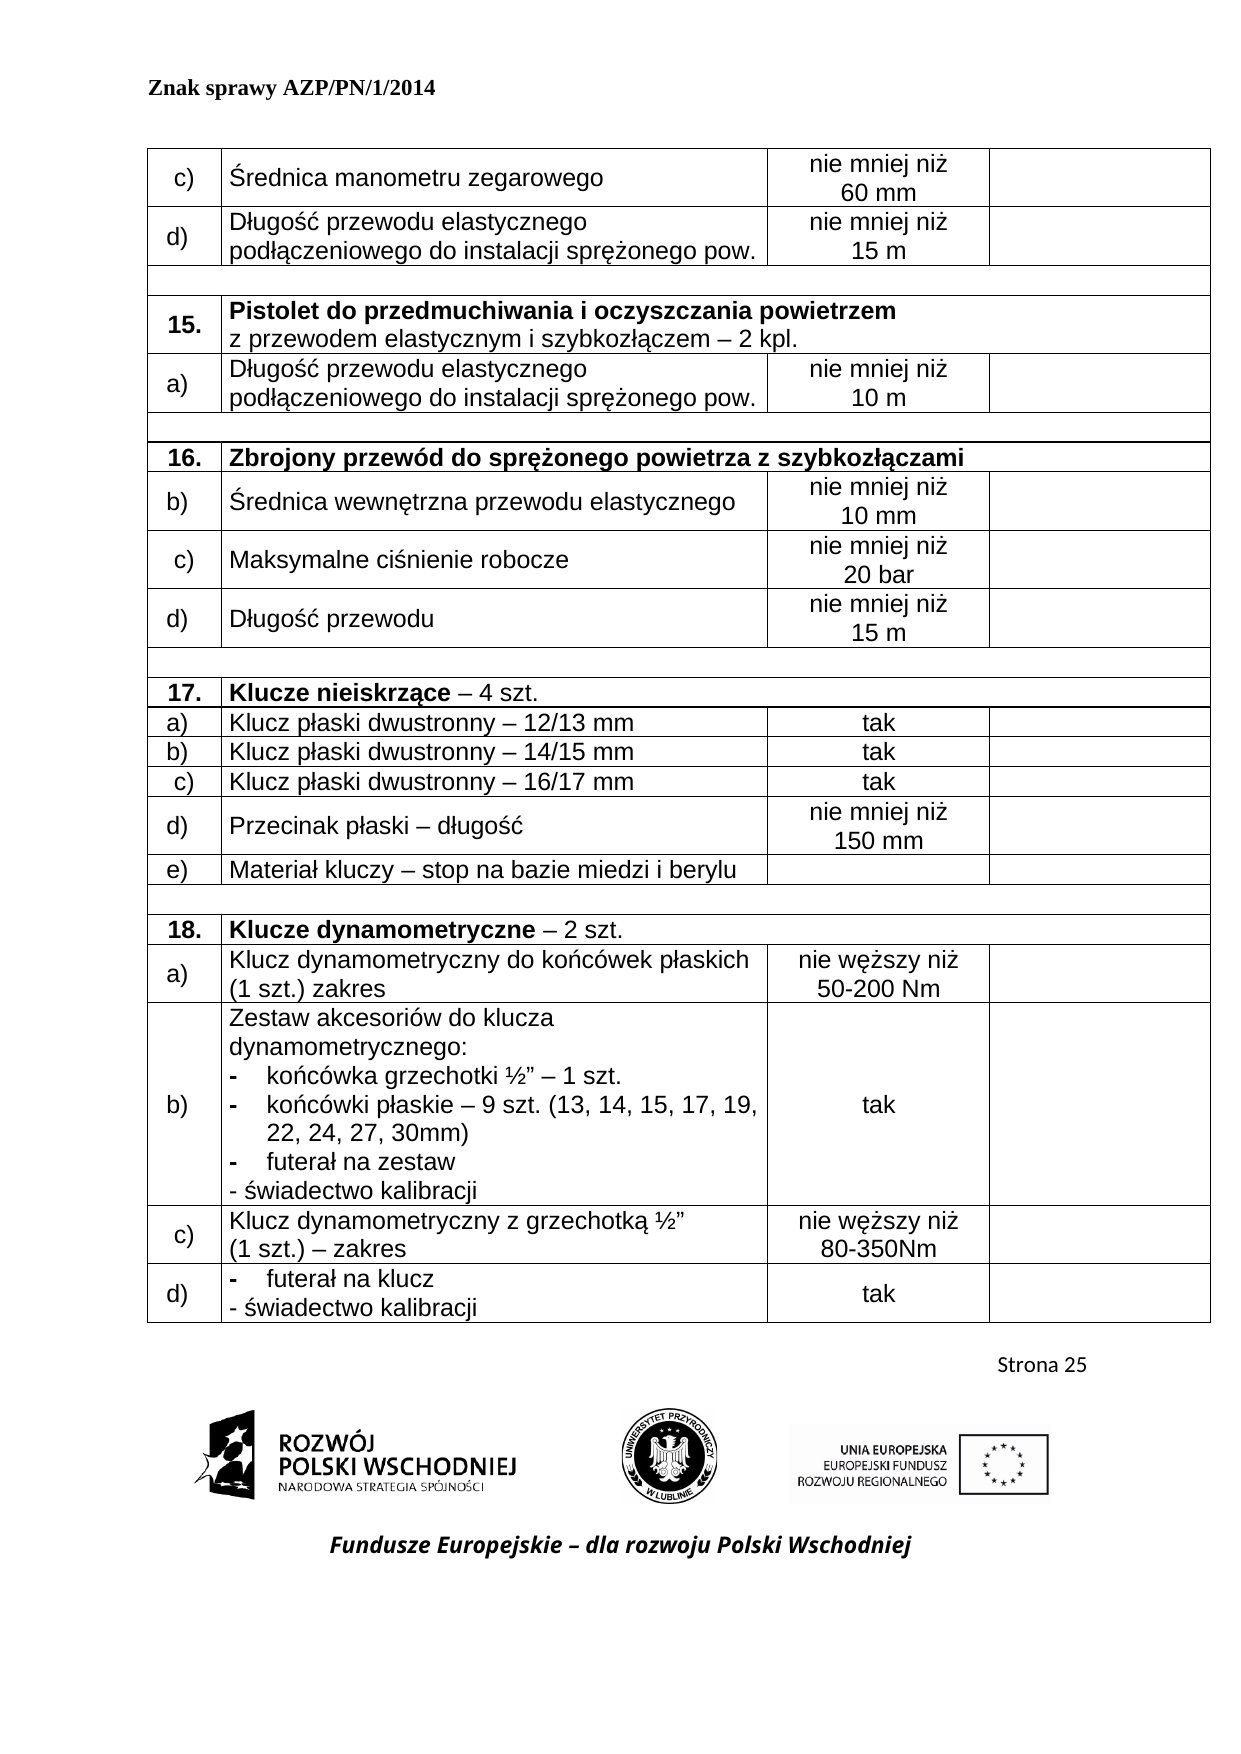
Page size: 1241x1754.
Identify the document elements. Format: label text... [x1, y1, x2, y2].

table_cell [990, 855, 1210, 884]
table_cell Klucz płaski dwustronny – 14/15 mm [222, 737, 767, 766]
table_cell nie mniej niż 60 mm [768, 149, 989, 206]
table_cell Zbrojony przewód do sprężonego powietrza z szybkozłączami [222, 443, 1210, 471]
table_cell [148, 885, 1210, 914]
table_cell nie mniej niż 10 mm [768, 472, 989, 530]
table_cell Klucz dynamometryczny z grzechotką ½” (1 szt.) – zakres [222, 1206, 767, 1263]
table_cell [990, 589, 1210, 647]
table_cell [148, 1003, 221, 1204]
table_cell [148, 354, 221, 412]
picture [621, 1408, 718, 1504]
table_cell [148, 531, 221, 588]
table_cell [148, 472, 221, 530]
table_cell Zestaw akcesoriów do klucza dynamometrycznego: końcówka grzechotki ½” – 1 szt. końcówki płaskie – 9 szt. (13, 14, 15, 17, 19, 22, 24, 27, 30mm) futerał na zestaw - świadectwo kalibracji [222, 1003, 767, 1204]
table_cell tak [768, 708, 989, 736]
table_cell nie mniej niż 20 bar [768, 531, 989, 588]
table_cell tak [768, 1264, 989, 1322]
table_cell [768, 855, 989, 884]
table_cell Przecinak płaski – długość [222, 797, 767, 854]
table_cell [148, 708, 221, 736]
table_cell Klucz dynamometryczny do końcówek płaskich (1 szt.) zakres [222, 945, 767, 1002]
table_cell [148, 945, 221, 1002]
table_cell [990, 708, 1210, 736]
picture [789, 1424, 1055, 1504]
table_cell [148, 767, 221, 796]
table_cell Długość przewodu elastycznego podłączeniowego do instalacji sprężonego pow. [222, 354, 767, 412]
table_cell [990, 1003, 1210, 1204]
table_cell Klucze dynamometryczne – 2 szt. [222, 915, 1210, 944]
table_cell [148, 737, 221, 766]
table_cell [148, 648, 1210, 677]
table_cell [990, 945, 1210, 1002]
table_cell Materiał kluczy – stop na bazie miedzi i berylu [222, 855, 767, 884]
table_cell [990, 767, 1210, 796]
table_cell Długość przewodu [222, 589, 767, 647]
table_cell Klucze nieiskrzące – 4 szt. [222, 678, 1210, 706]
table_cell [148, 149, 221, 206]
table_cell [148, 855, 221, 884]
table_cell [148, 1206, 221, 1263]
table_cell [990, 797, 1210, 854]
table_cell futerał na klucz - świadectwo kalibracji [222, 1264, 767, 1322]
table_cell 18. [148, 915, 221, 944]
table_cell 17. [148, 678, 221, 706]
table_cell [148, 266, 1210, 294]
table_cell Średnica wewnętrzna przewodu elastycznego [222, 472, 767, 530]
table_cell nie mniej niż 150 mm [768, 797, 989, 854]
table_cell tak [768, 767, 989, 796]
table_cell Klucz płaski dwustronny – 16/17 mm [222, 767, 767, 796]
table_cell tak [768, 1003, 989, 1204]
table_cell 15. [148, 296, 221, 353]
table_cell nie węższy niż 80-350Nm [768, 1206, 989, 1263]
table_cell [148, 413, 1210, 441]
table_cell [990, 207, 1210, 265]
table_cell [990, 354, 1210, 412]
table_cell Pistolet do przedmuchiwania i oczyszczania powietrzem z przewodem elastycznym i szybkozłączem – 2 kpl. [222, 296, 1210, 353]
table_cell Maksymalne ciśnienie robocze [222, 531, 767, 588]
table_cell 16. [148, 443, 221, 471]
table_cell [148, 797, 221, 854]
table_cell nie mniej niż 15 m [768, 589, 989, 647]
table_cell [990, 1206, 1210, 1263]
table_cell Długość przewodu elastycznego podłączeniowego do instalacji sprężonego pow. [222, 207, 767, 265]
table_cell [990, 737, 1210, 766]
table_cell tak [768, 737, 989, 766]
table_cell Klucz płaski dwustronny – 12/13 mm [222, 708, 767, 736]
table_cell [990, 1264, 1210, 1322]
table_cell Średnica manometru zegarowego [222, 149, 767, 206]
table_cell nie mniej niż 15 m [768, 207, 989, 265]
table_cell [148, 1264, 221, 1322]
table_cell [148, 207, 221, 265]
table_cell [990, 472, 1210, 530]
table_cell nie mniej niż 10 m [768, 354, 989, 412]
table_cell [990, 531, 1210, 588]
table_cell nie węższy niż 50-200 Nm [768, 945, 989, 1002]
table_cell [148, 589, 221, 647]
table_cell [990, 149, 1210, 206]
